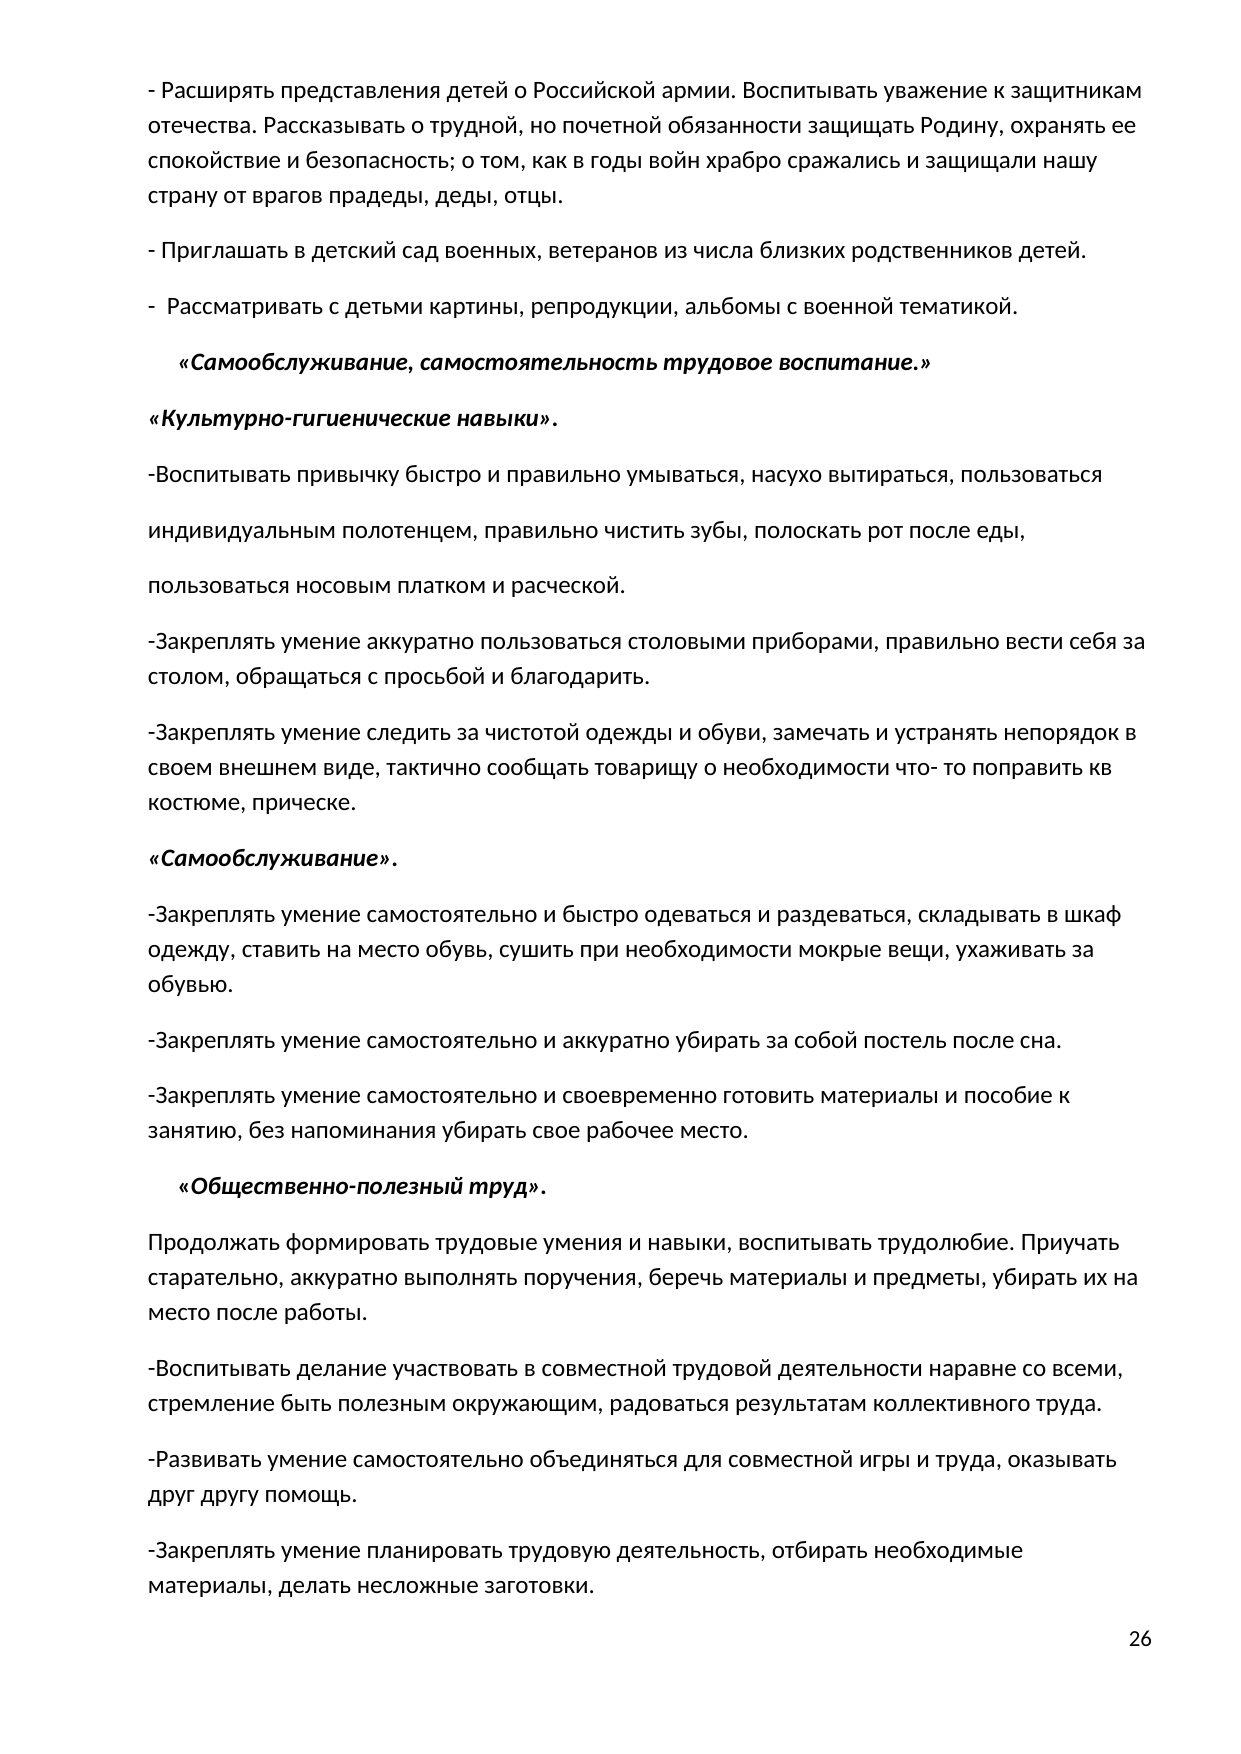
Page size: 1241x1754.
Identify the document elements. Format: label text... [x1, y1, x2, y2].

text пользоваться носовым платком и расческой. [148, 570, 1152, 600]
text Продолжать формировать трудовые умения и навыки, воспитывать трудолюбие. Приучать старательно, аккуратно выполнять поручения, беречь материалы и предметы, убирать их на место после работы. [148, 1226, 1152, 1327]
text -Воспитывать привычку быстро и правильно умываться, насухо вытираться, пользоваться [148, 458, 1152, 488]
text - Рассматривать с детьми картины, репродукции, альбомы с военной тематикой. [148, 291, 1152, 321]
text - Расширять представления детей о Российской армии. Воспитывать уважение к защитникам отечества. Рассказывать о трудной, но почетной обязанности защищать Родину, охранять ее спокойствие и безопасность; о том, как в годы войн храбро сражались и защищали нашу страну от врагов прадеды, деды, отцы. [148, 74, 1152, 209]
text -Закреплять умение следить за чистотой одежды и обуви, замечать и устранять непорядок в своем внешнем виде, тактично сообщать товарищу о необходимости что- то поправить кв костюме, прическе. [148, 716, 1152, 817]
text «Культурно-гигиенические навыки». [148, 402, 1152, 433]
text «Самообслуживание». [148, 842, 1152, 873]
text -Воспитывать делание участвовать в совместной трудовой деятельности наравне со всеми, стремление быть полезным окружающим, радоваться результатам коллективного труда. [148, 1352, 1152, 1418]
text «Общественно-полезный труд». [177, 1171, 1152, 1201]
text -Закреплять умение самостоятельно и быстро одеваться и раздеваться, складывать в шкаф одежду, ставить на место обувь, сушить при необходимости мокрые вещи, ухаживать за обувью. [148, 898, 1152, 998]
text индивидуальным полотенцем, правильно чистить зубы, полоскать рот после еды, [148, 514, 1152, 544]
text -Закреплять умение аккуратно пользоваться столовыми приборами, правильно вести себя за столом, обращаться с просьбой и благодарить. [148, 626, 1152, 691]
text -Закреплять умение самостоятельно и аккуратно убирать за собой постель после сна. [148, 1024, 1152, 1054]
text «Самообслуживание, самостоятельность трудовое воспитание.» [177, 346, 1152, 377]
text -Развивать умение самостоятельно объединяться для совместной игры и труда, оказывать друг другу помощь. [148, 1443, 1152, 1508]
text - Приглашать в детский сад военных, ветеранов из числа близких родственников детей. [148, 235, 1152, 265]
text -Закреплять умение планировать трудовую деятельность, отбирать необходимые материалы, делать несложные заготовки. [148, 1534, 1152, 1599]
text -Закреплять умение самостоятельно и своевременно готовить материалы и пособие к занятию, без напоминания убирать свое рабочее место. [148, 1080, 1152, 1145]
